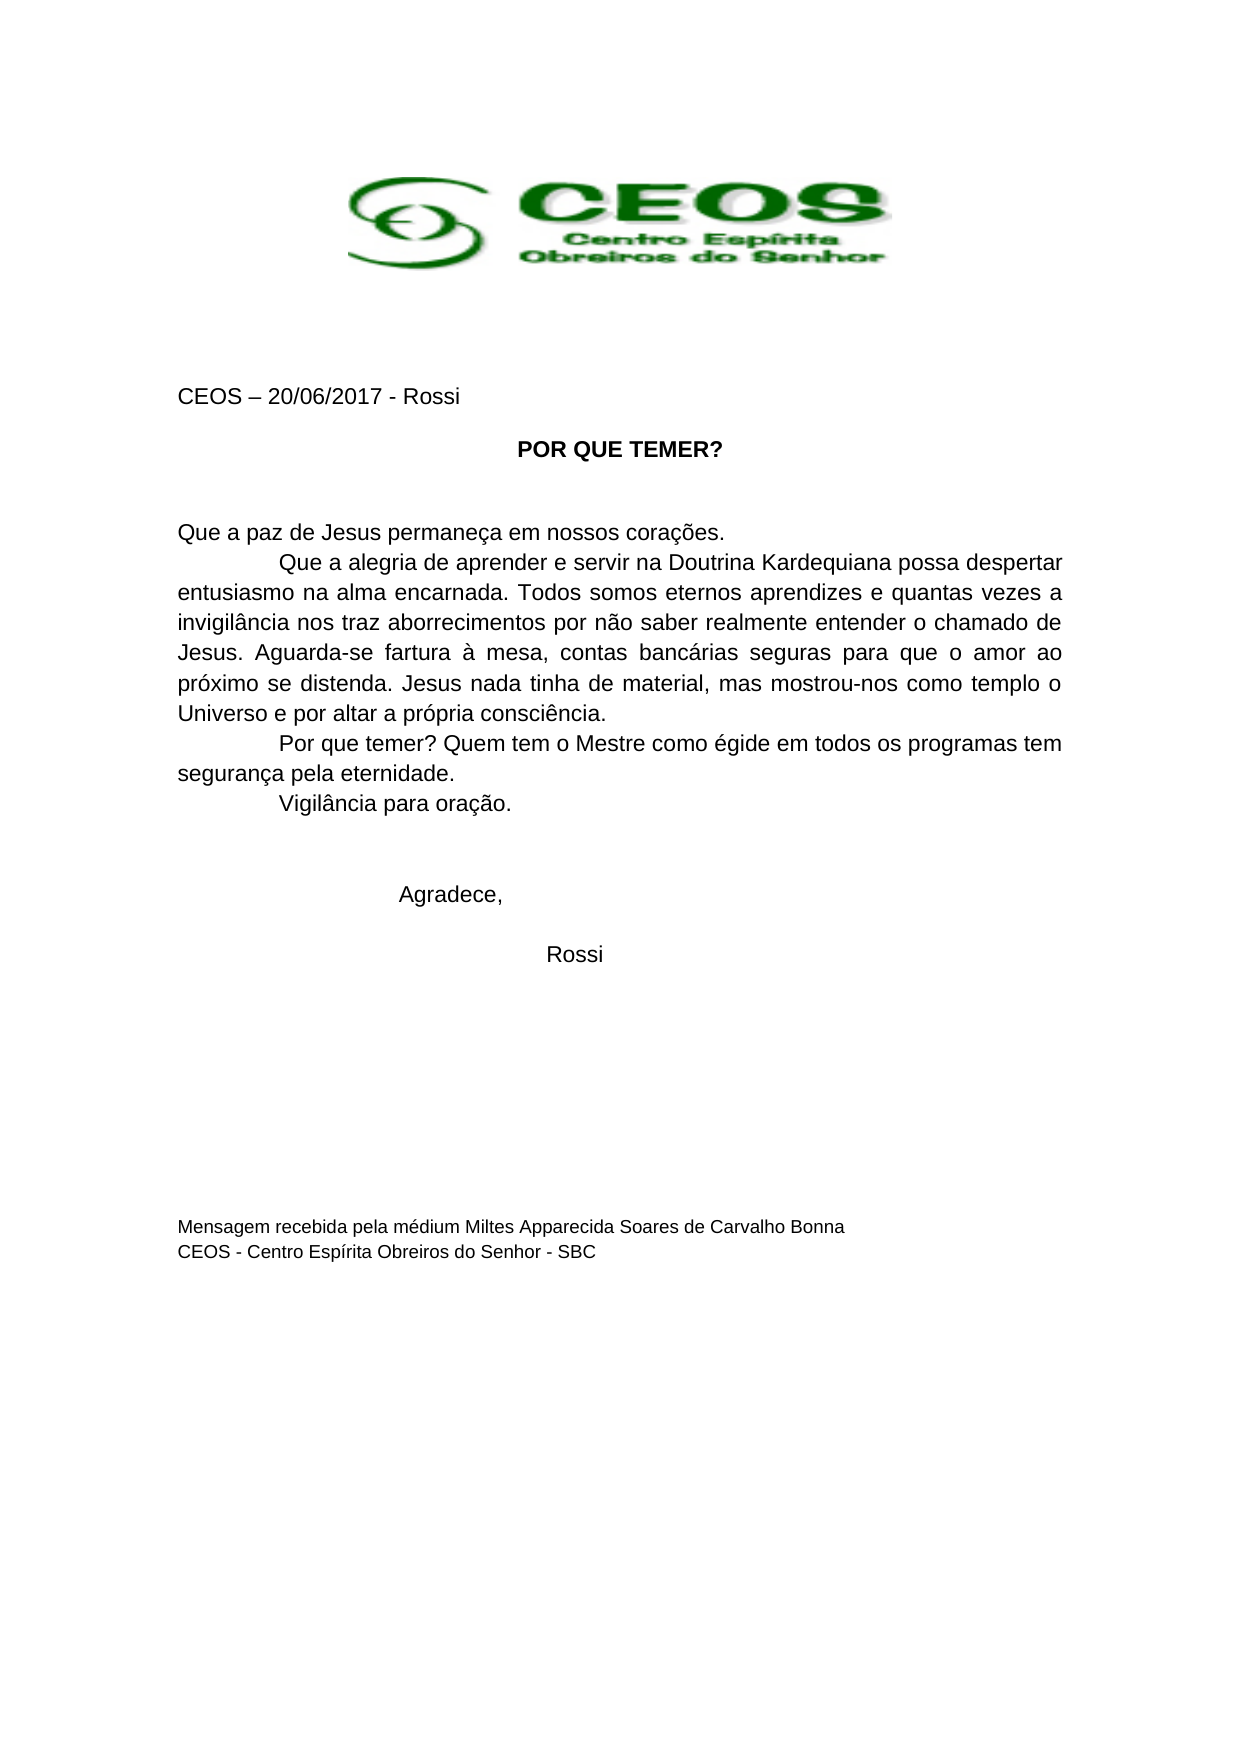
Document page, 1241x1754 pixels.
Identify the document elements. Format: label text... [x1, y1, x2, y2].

text Que a alegria de aprender e servir na Doutrina Kardequiana possa despertar entusiasmo na alma encarnada. Todos somos eternos aprendizes e quantas vezes a invigilância nos traz aborrecimentos por não saber realmente entender o chamado de Jesus. Aguarda-se fartura à mesa, contas bancárias seguras para que o amor ao próximo se distenda. Jesus nada tinha de material, mas mostrou-nos como templo o Universo e por altar a própria consciência. [177, 549, 1063, 726]
text Por que temer? Quem tem o Mestre como égide em todos os programas tem segurança pela eternidade. [177, 730, 1063, 786]
text Vigilância para oração. [177, 790, 1063, 817]
text POR QUE TEMER? [177, 436, 1063, 462]
picture [348, 177, 893, 271]
text Mensagem recebida pela médium Miltes Apparecida Soares de Carvalho Bonna [177, 1216, 1063, 1237]
text CEOS - Centro Espírita Obreiros do Senhor - SBC [177, 1240, 1063, 1262]
text Que a paz de Jesus permaneça em nossos corações. [177, 518, 1063, 545]
text Rossi [177, 941, 1063, 968]
text CEOS – 20/06/2017 - Rossi [177, 383, 1063, 409]
text Agradece, [177, 881, 1063, 907]
